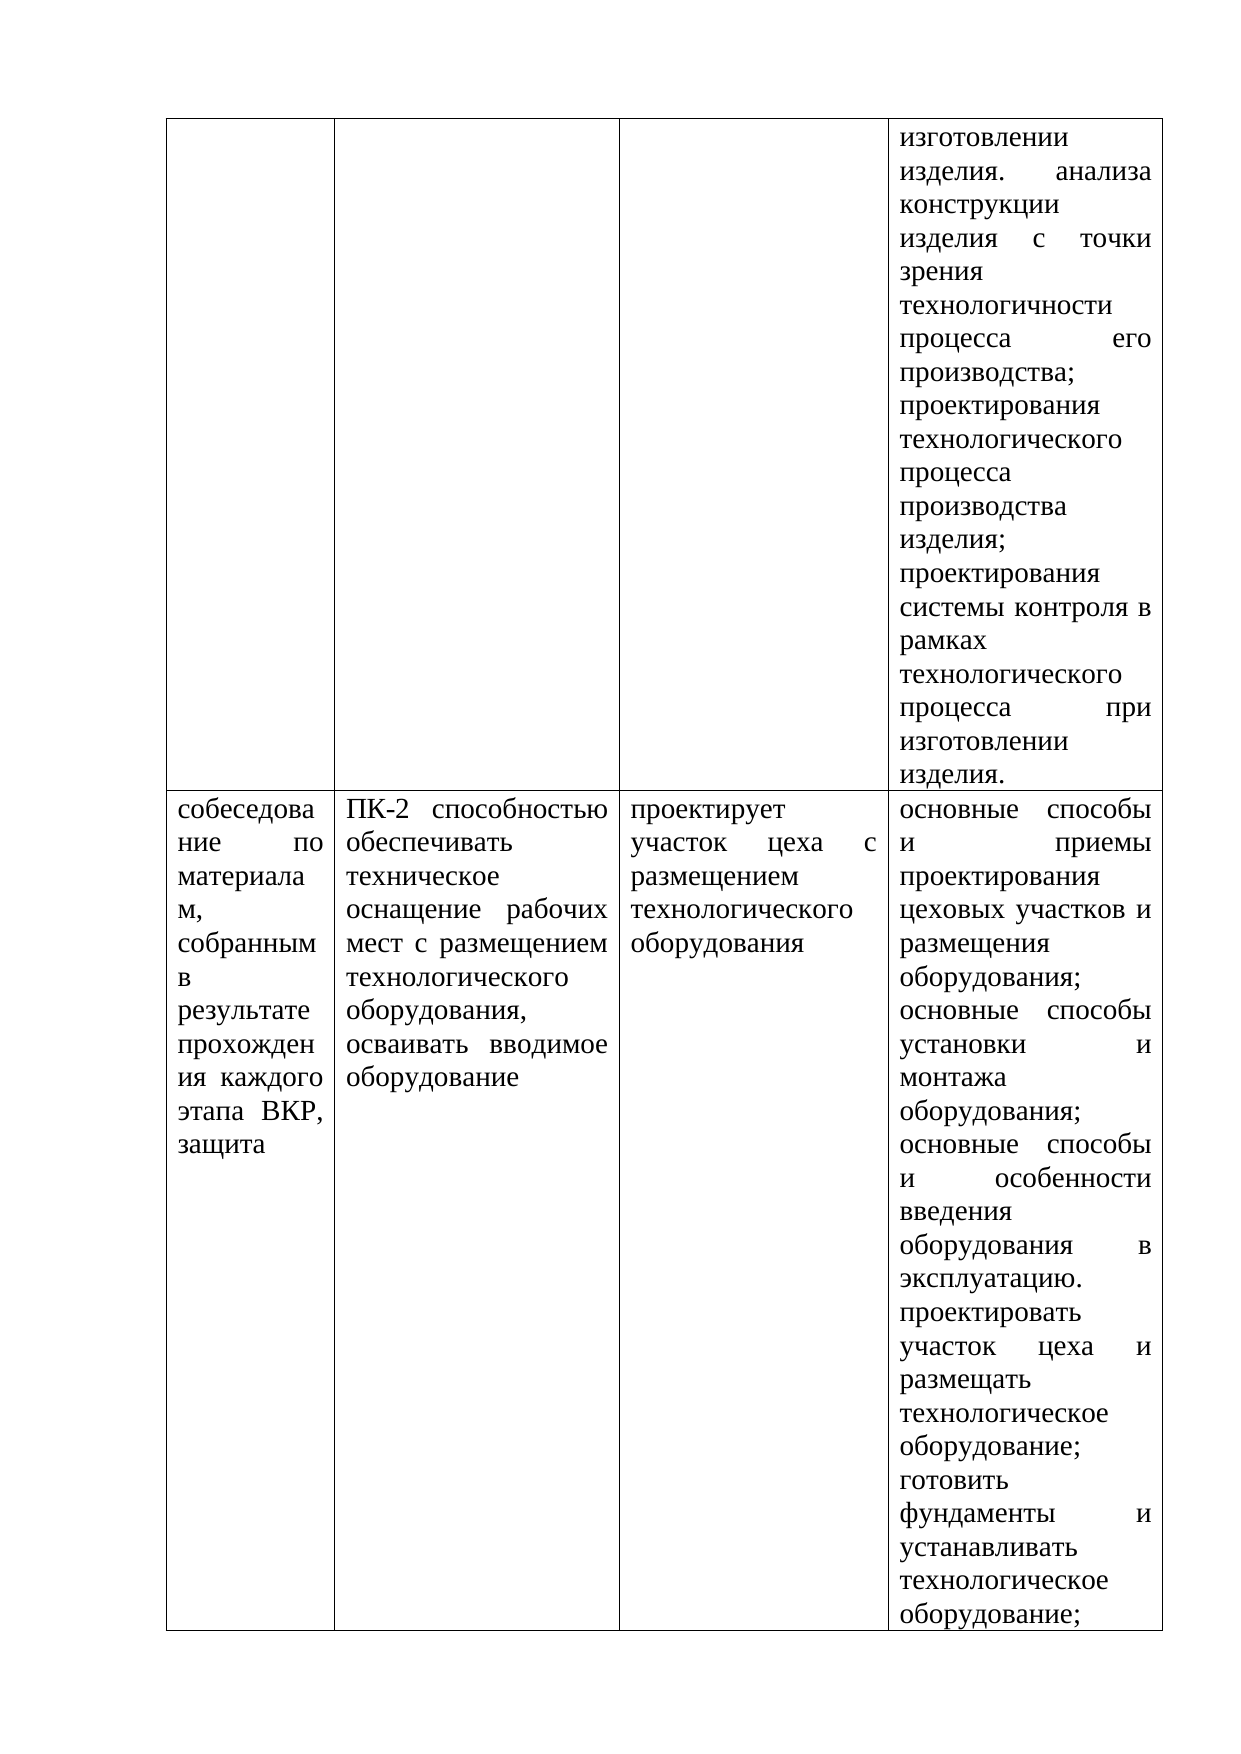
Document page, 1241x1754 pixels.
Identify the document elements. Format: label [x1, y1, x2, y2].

table_cell [889, 791, 1162, 1629]
table_cell [167, 119, 334, 790]
table_cell [335, 791, 619, 1629]
table_cell [335, 119, 619, 790]
table_cell [889, 119, 1162, 790]
table_cell [620, 791, 888, 1629]
table_cell [620, 119, 888, 790]
table_cell [167, 791, 334, 1629]
